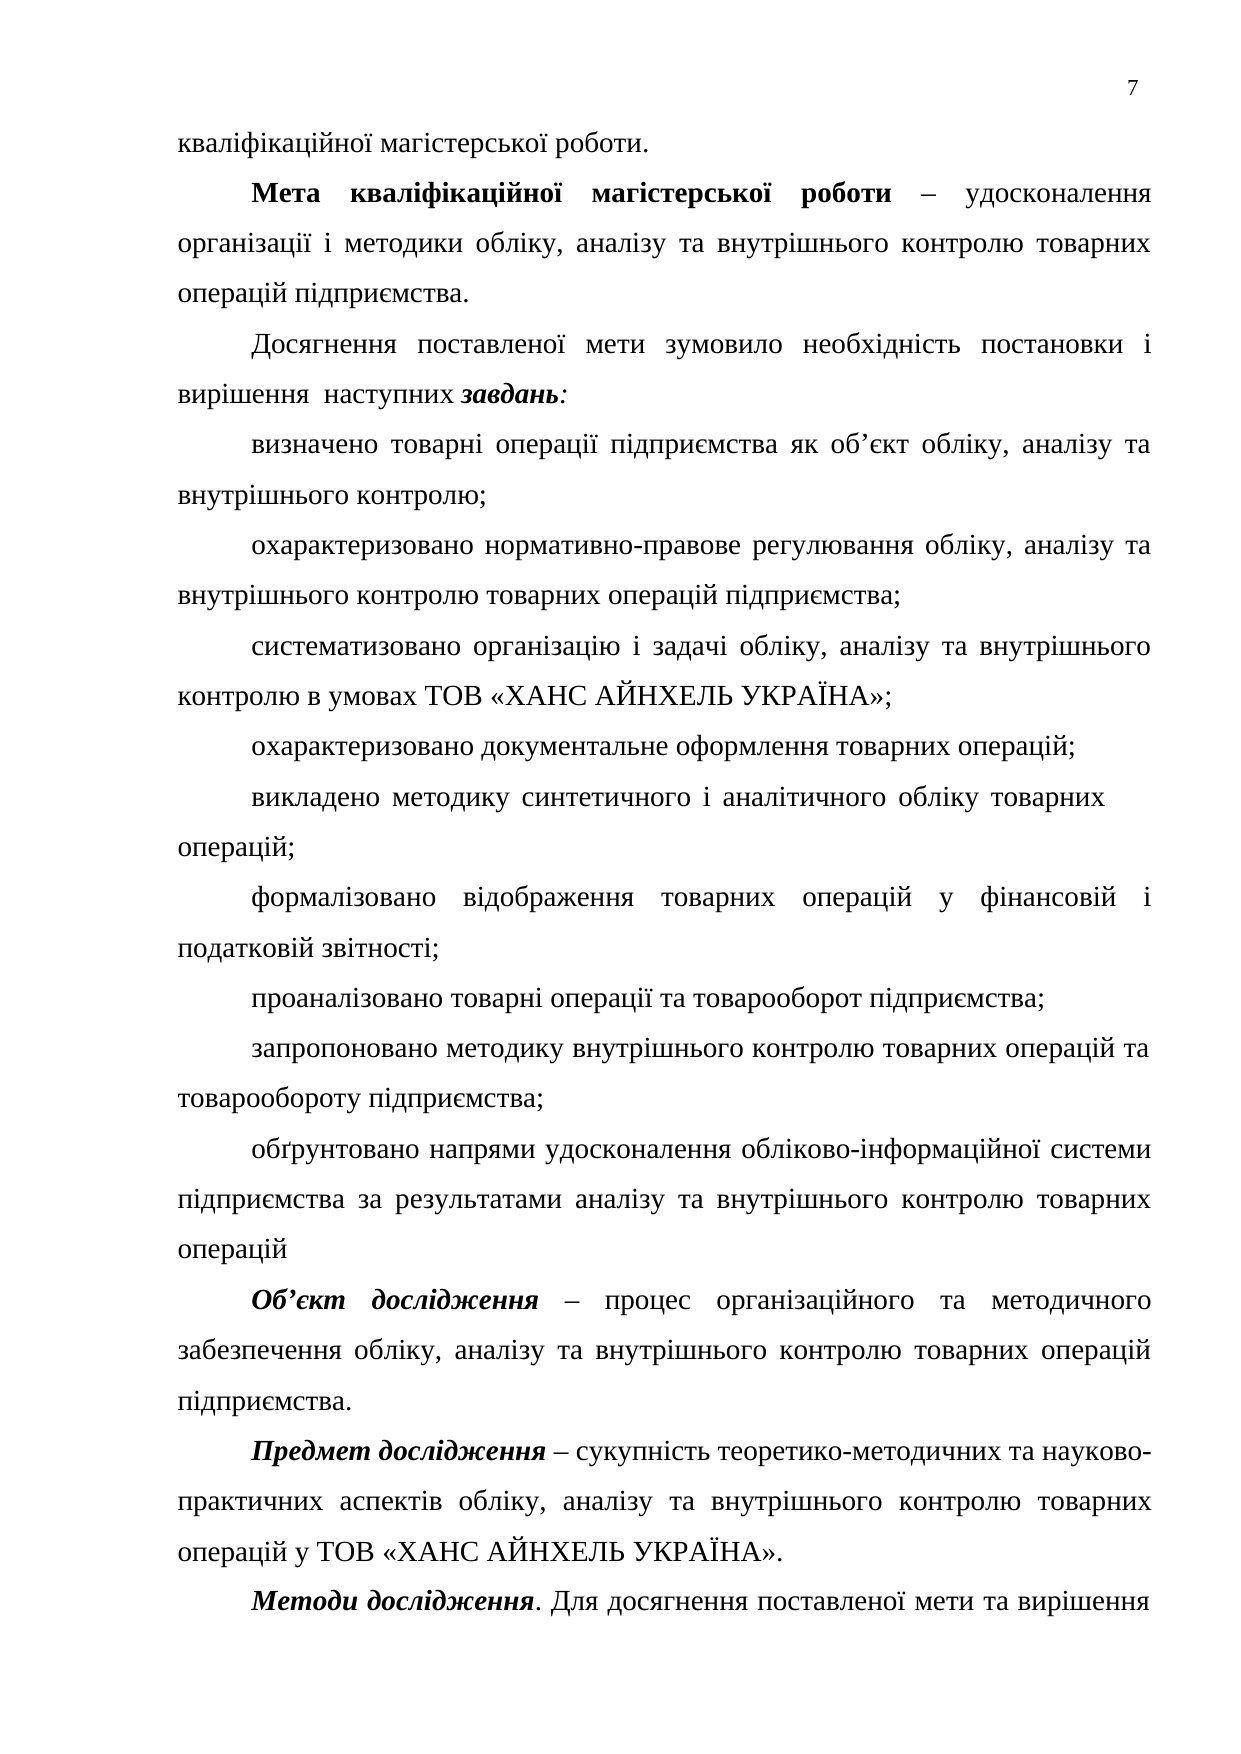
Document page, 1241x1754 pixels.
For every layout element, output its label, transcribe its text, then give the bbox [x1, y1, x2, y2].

text Досягнення поставленої мети зумовило необхідність постановки і вирішення наступних завдань: [177, 326, 1152, 410]
text охарактеризовано документальне оформлення товарних операцій; викладено методику синтетичного і аналітичного обліку товарних [251, 728, 1167, 812]
text проаналізовано товарні операції та товарооборот підприємства; запропоновано методику внутрішнього контролю товарних операцій та [251, 980, 1167, 1064]
text Мета кваліфікаційної магістерської роботи – удосконалення організації і методики обліку, аналізу та внутрішнього контролю товарних операцій підприємства. [177, 175, 1152, 309]
text визначено товарні операції підприємства як об’єкт обліку, аналізу та внутрішнього контролю; [177, 427, 1152, 510]
text формалізовано відображення товарних операцій у фінансовій і податковій звітності; [177, 879, 1152, 963]
text систематизовано організацію і задачі обліку, аналізу та внутрішнього контролю в умовах ТОВ «ХАНС АЙНХЕЛЬ УКРАЇНА»; [177, 628, 1152, 712]
text охарактеризовано нормативно-правове регулювання обліку, аналізу та внутрішнього контролю товарних операцій підприємства; [177, 527, 1152, 611]
text кваліфікаційної магістерської роботи. [177, 125, 1167, 158]
text Предмет дослідження – сукупність теоретико-методичних та науково- практичних аспектів обліку, аналізу та внутрішнього контролю товарних операцій у ТОВ «ХАНС АЙНХЕЛЬ УКРАЇНА». [177, 1433, 1152, 1567]
text Об’єкт дослідження – процес організаційного та методичного забезпечення обліку, аналізу та внутрішнього контролю товарних операцій підприємства. [177, 1282, 1152, 1416]
text обґрунтовано напрями удосконалення обліково-інформаційної системи підприємства за результатами аналізу та внутрішнього контролю товарних операцій [177, 1131, 1152, 1265]
text товарообороту підприємства; [177, 1081, 1167, 1114]
text Методи дослідження. Для досягнення поставленої мети та вирішення [251, 1584, 1167, 1617]
text операцій; [177, 829, 1167, 863]
